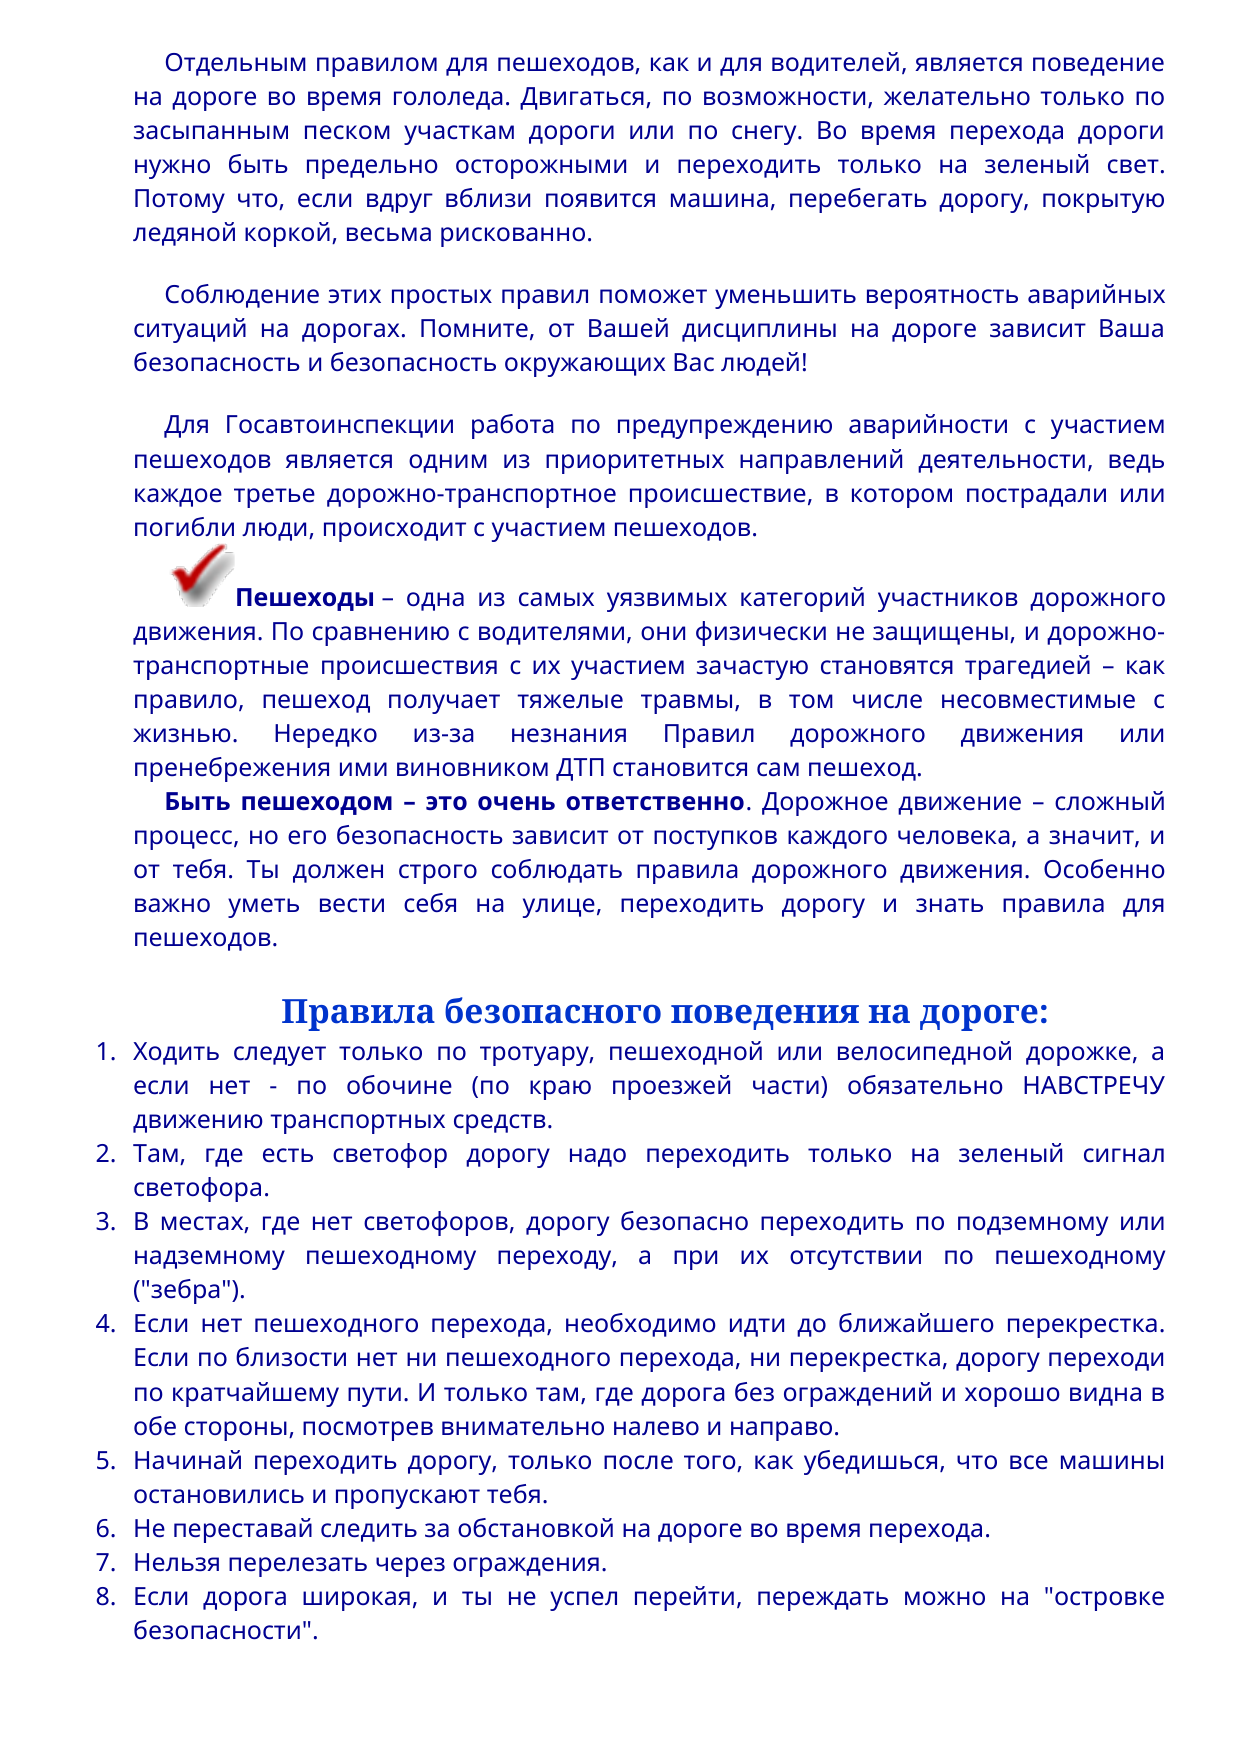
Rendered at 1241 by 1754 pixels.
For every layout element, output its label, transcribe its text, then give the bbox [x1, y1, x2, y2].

list В местах, где нет светофоров, дорогу безопасно переходить по подземному или надземному пешеходному переходу, а при их отсутствии по пешеходному ("зебра"). [95, 1204, 1167, 1306]
list Если нет пешеходного перехода, необходимо идти до ближайшего перекрестка. Если по близости нет ни пешеходного перехода, ни перекрестка, дорогу переходи по кратчайшему пути. И только там, где дорога без ограждений и хорошо видна в обе стороны, посмотрев внимательно налево и направо. [95, 1306, 1167, 1442]
text Быть пешеходом – это очень ответственно. Дорожное движение – сложный процесс, но его безопасность зависит от поступков каждого человека, а значит, и от тебя. Ты должен строго соблюдать правила дорожного движения. Особенно важно уметь вести себя на улице, переходить дорогу и знать правила для пешеходов. [133, 784, 1167, 954]
text Отдельным правилом для пешеходов, как и для водителей, является поведение на дороге во время гололеда. Двигаться, по возможности, желательно только по засыпанным песком участкам дороги или по снегу. Во время перехода дороги нужно быть предельно осторожными и переходить только на зеленый свет. Потому что, если вдруг вблизи появится машина, перебегать дорогу, покрытую ледяной коркой, весьма рискованно. [133, 44, 1167, 249]
list Начинай переходить дорогу, только после того, как убедишься, что все машины остановились и пропускают тебя. [95, 1442, 1167, 1510]
picture [164, 543, 235, 607]
list Там, где есть светофор дорогу надо переходить только на зеленый сигнал светофора. [95, 1136, 1167, 1204]
list Ходить следует только по тротуару, пешеходной или велосипедной дорожке, а если нет - по обочине (по краю проезжей части) обязательно НАВСТРЕЧУ движению транспортных средств. [95, 1033, 1167, 1136]
text Пешеходы – одна из самых уязвимых категорий участников дорожного движения. По сравнению с водителями, они физически не защищены, и дорожно-транспортные происшествия с их участием зачастую становятся трагедией – как правило, пешеход получает тяжелые травмы, в том числе несовместимые с жизнью. Нередко из-за незнания Правил дорожного движения или пренебрежения ими виновником ДТП становится сам пешеход. [133, 543, 1167, 784]
text Соблюдение этих простых правил поможет уменьшить вероятность аварийных ситуаций на дорогах. Помните, от Вашей дисциплины на дороге зависит Ваша безопасность и безопасность окружающих Вас людей! [133, 277, 1167, 379]
list Если дорога широкая, и ты не успел перейти, переждать можно на "островке безопасности". [95, 1578, 1167, 1647]
text Правила безопасного поведения на дороге: [133, 988, 1167, 1033]
list Не переставай следить за обстановкой на дороге во время перехода. [95, 1510, 1167, 1544]
list Нельзя перелезать через ограждения. [95, 1544, 1167, 1578]
text Для Госавтоинспекции работа по предупреждению аварийности с участием пешеходов является одним из приоритетных направлений деятельности, ведь каждое третье дорожно-транспортное происшествие, в котором пострадали или погибли люди, происходит с участием пешеходов. [133, 407, 1167, 543]
